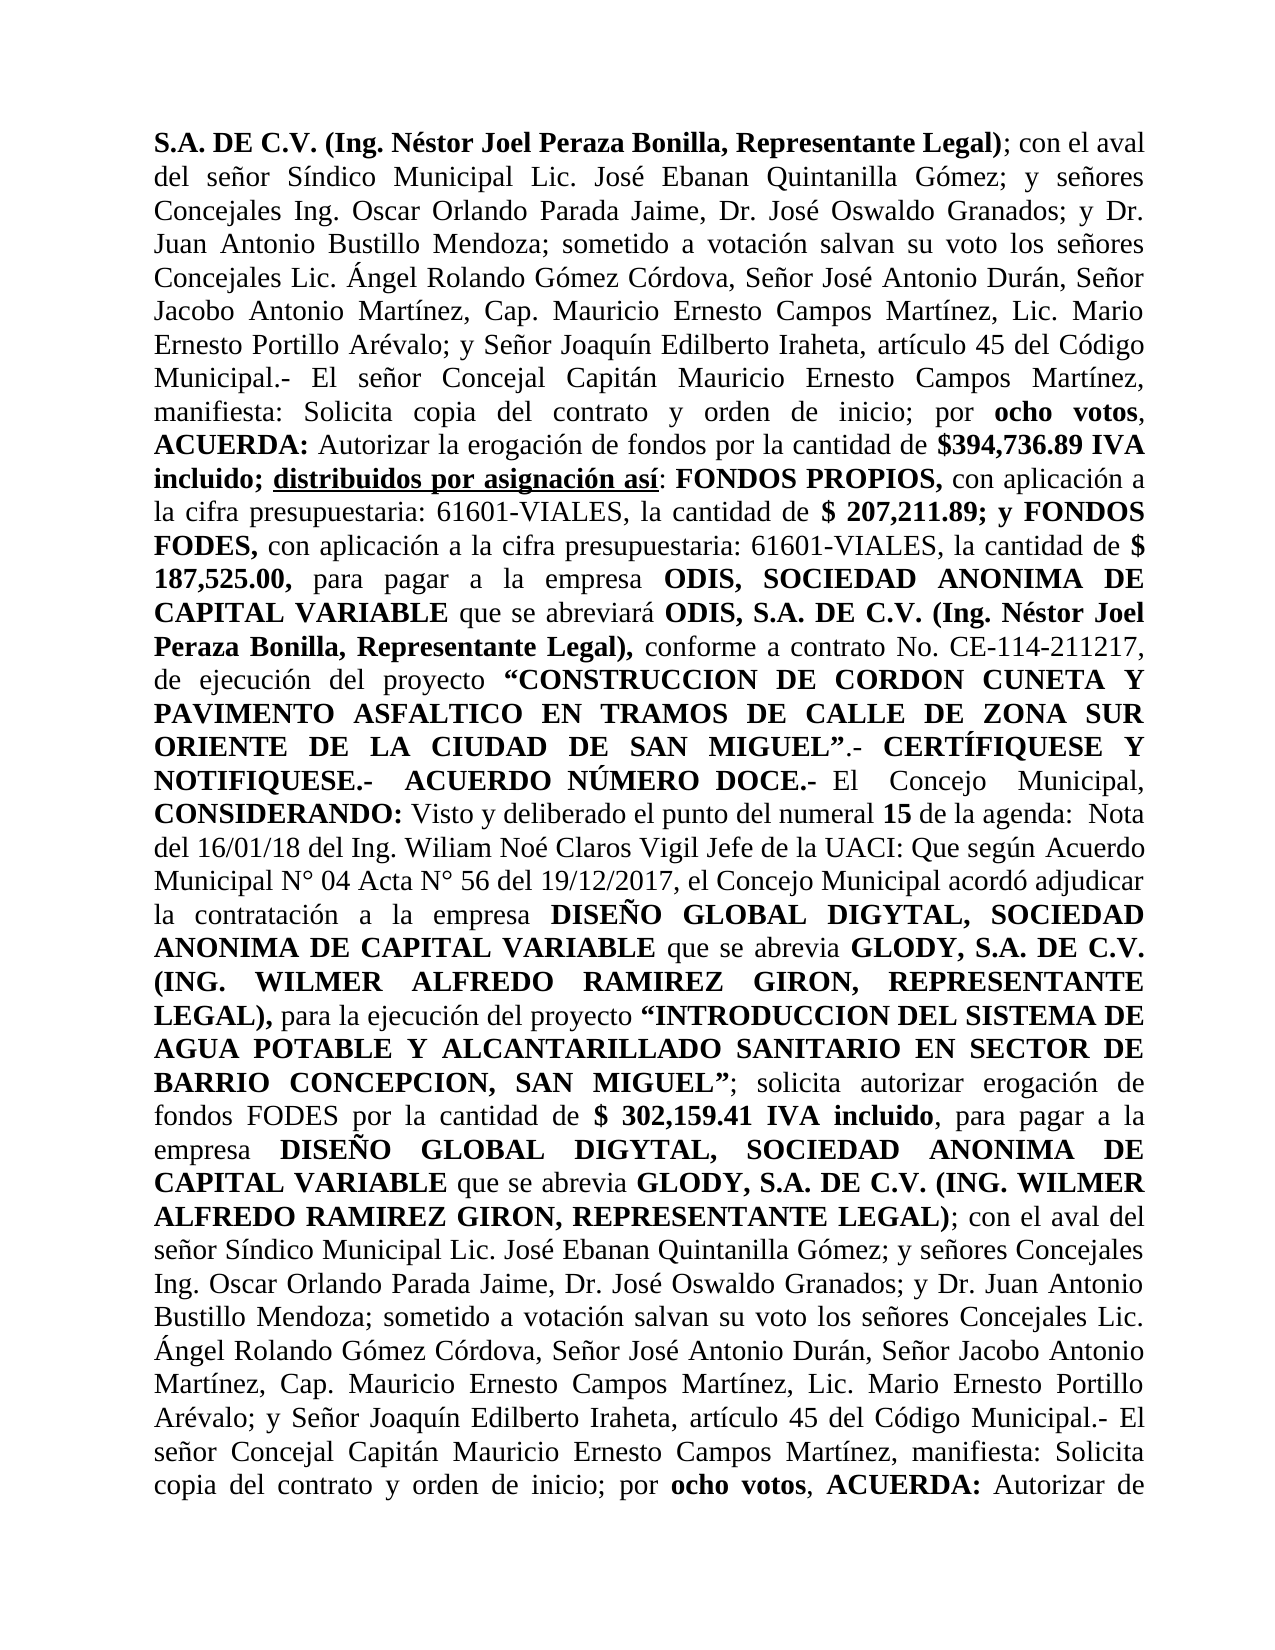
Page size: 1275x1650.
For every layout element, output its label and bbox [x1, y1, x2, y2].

text [153, 126, 1145, 1501]
